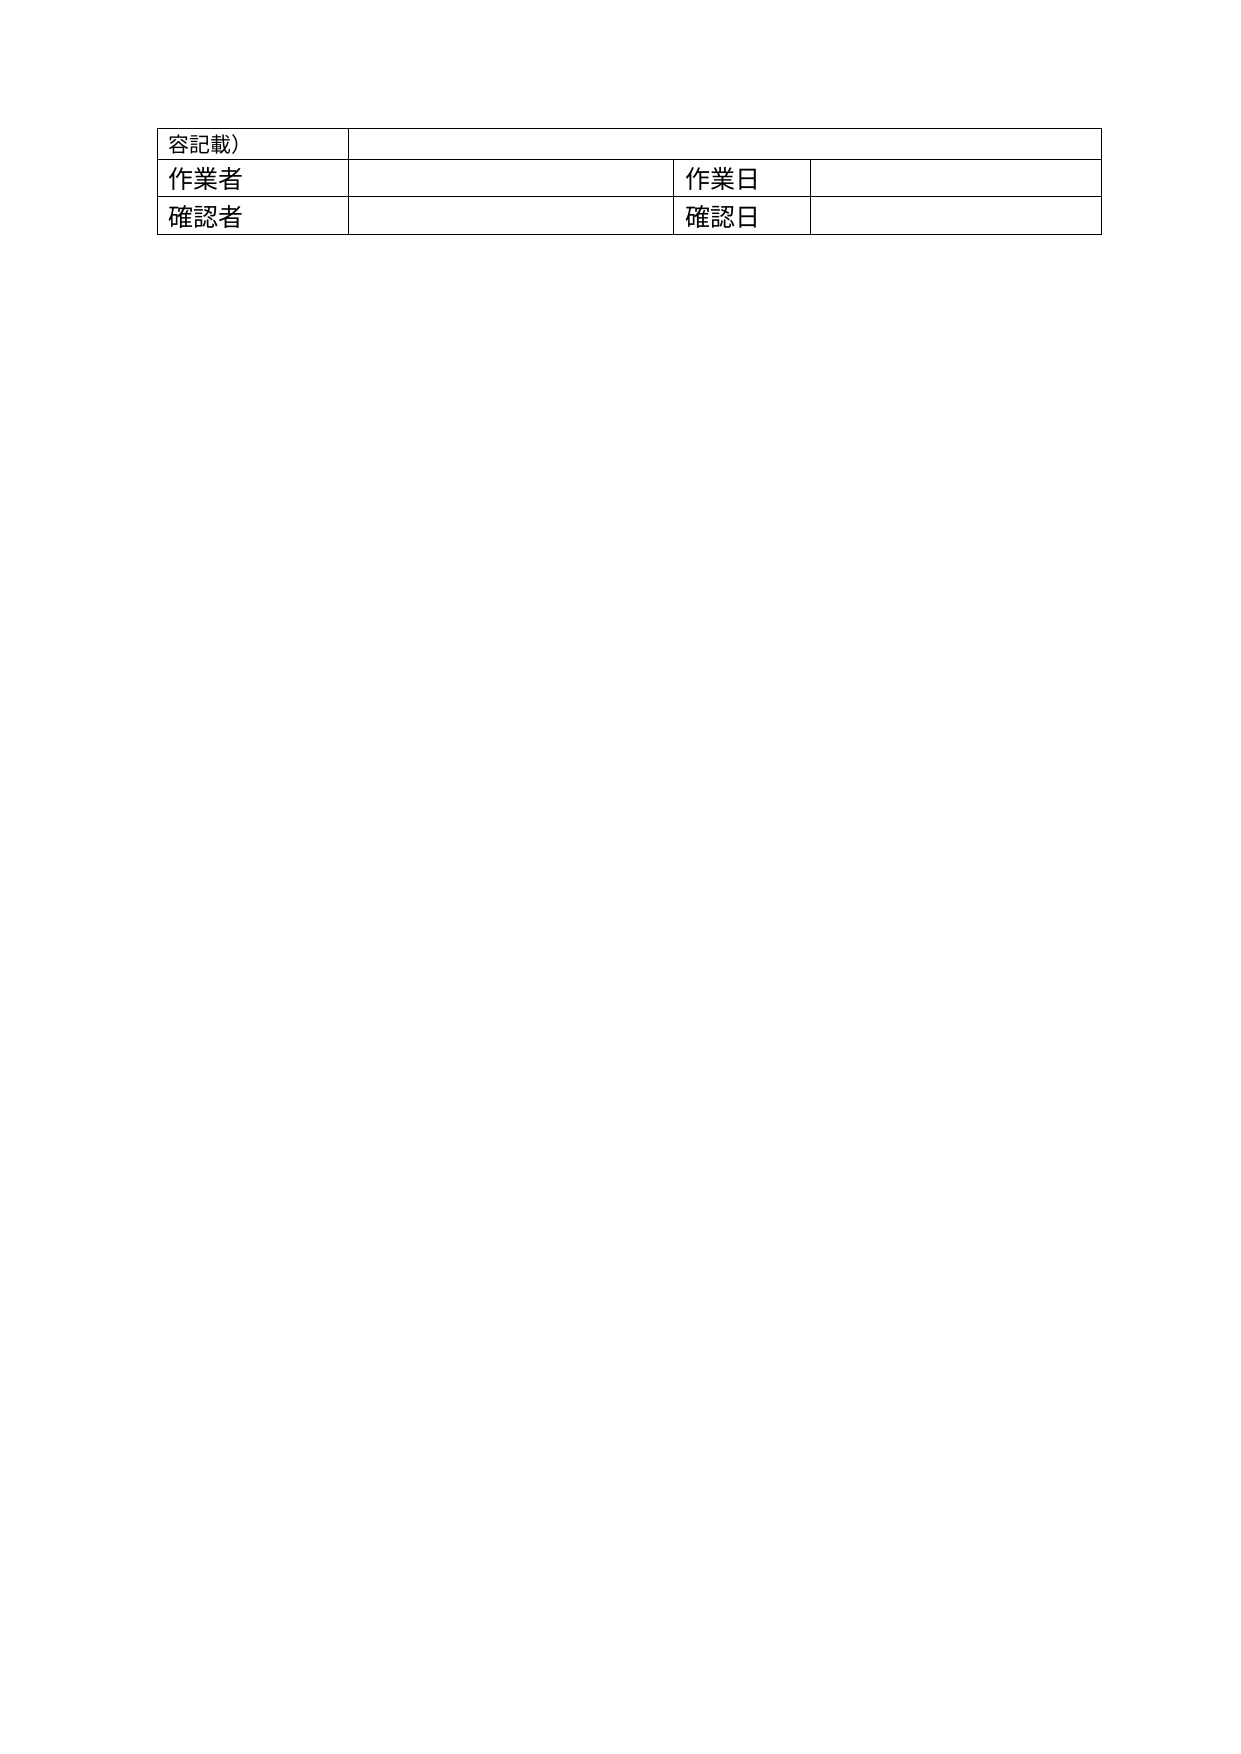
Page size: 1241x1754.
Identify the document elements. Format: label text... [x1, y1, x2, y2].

table_cell 作業者 [158, 160, 348, 196]
table_cell 確認者 [158, 197, 348, 233]
table_cell [349, 197, 673, 233]
table_cell [811, 197, 1101, 233]
table_cell 作業日 [674, 160, 810, 196]
table_cell 設定変更 （下部に具体的内容記載） [158, 129, 348, 159]
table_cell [349, 129, 1101, 159]
table_cell 確認日 [674, 197, 810, 233]
table_cell [349, 160, 673, 196]
table_cell [811, 160, 1101, 196]
